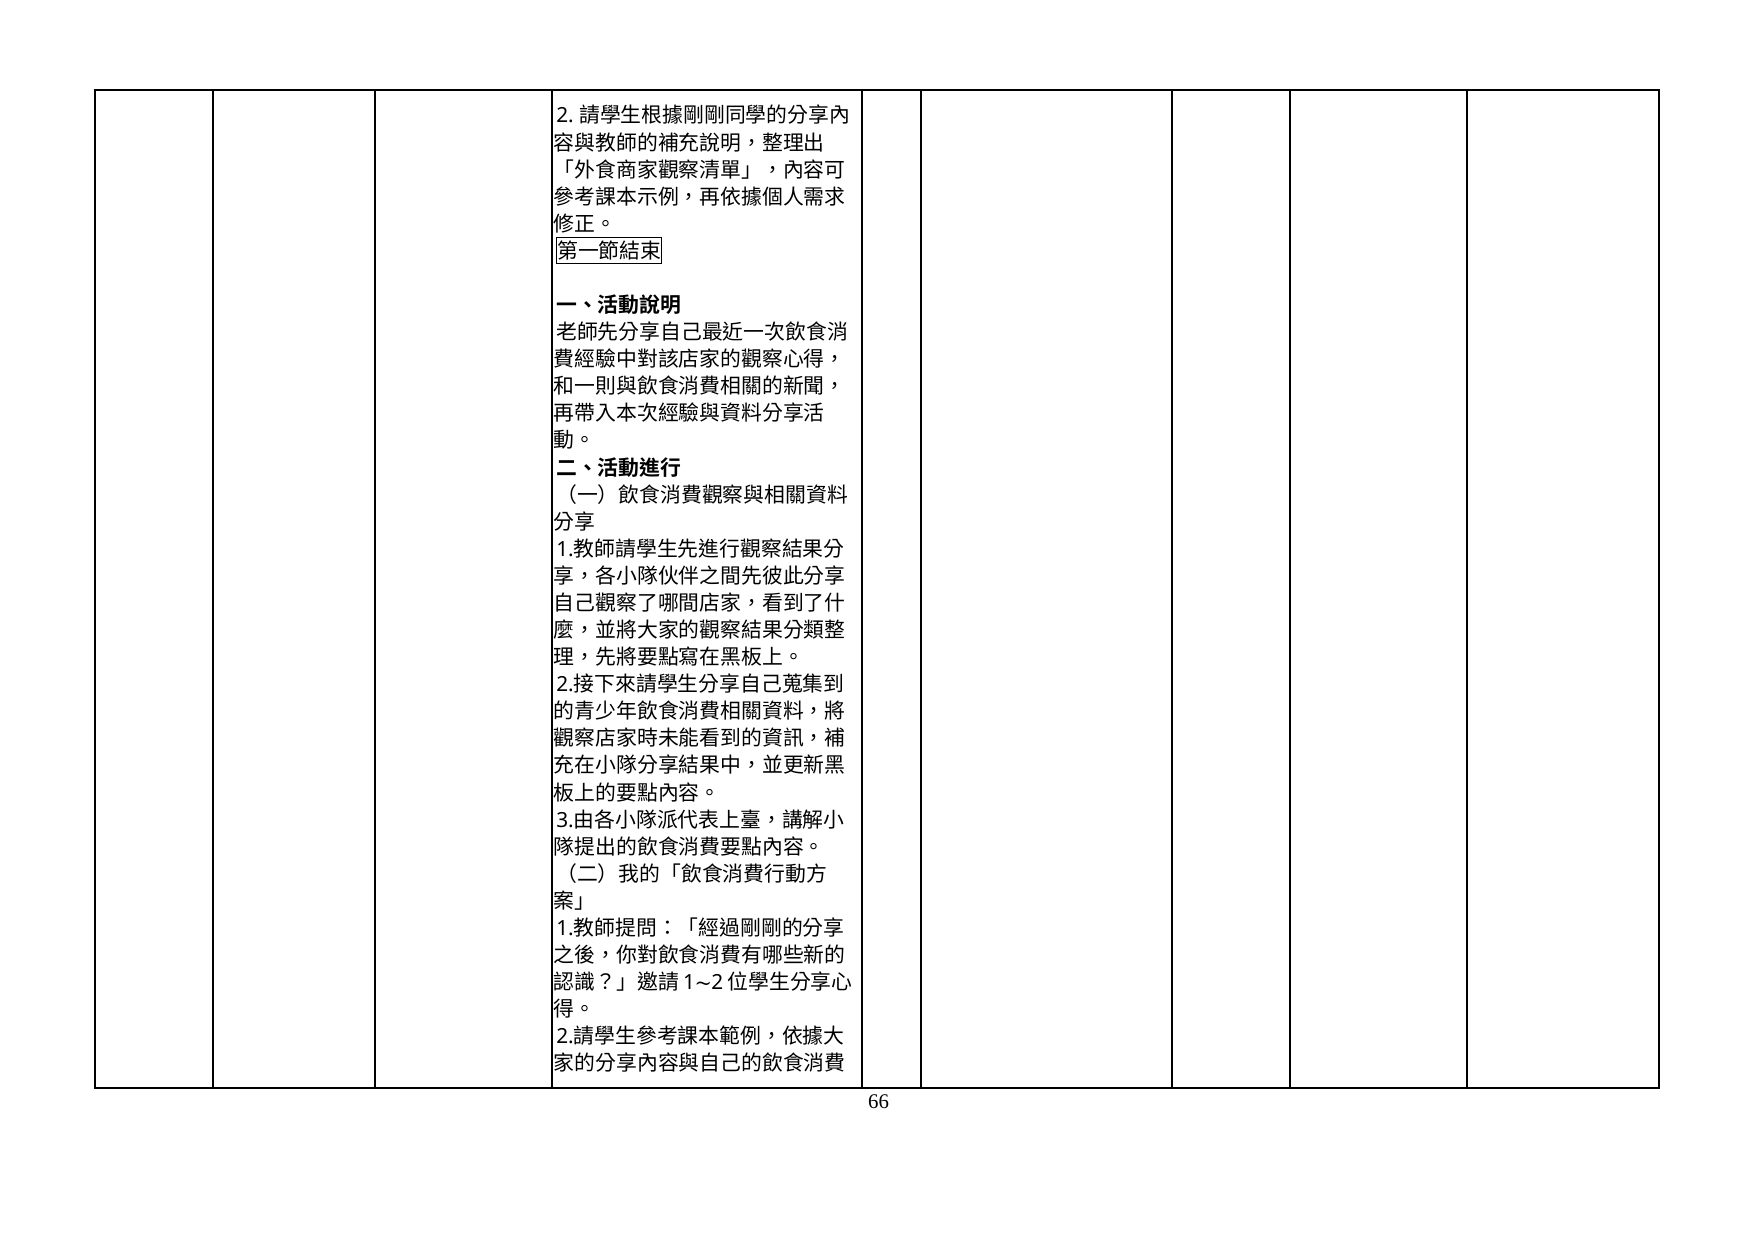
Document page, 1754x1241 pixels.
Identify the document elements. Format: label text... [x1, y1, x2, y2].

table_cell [96, 91, 212, 1087]
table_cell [214, 91, 374, 1087]
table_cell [922, 91, 1171, 1087]
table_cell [376, 91, 551, 1087]
table_cell 3 [863, 91, 920, 1087]
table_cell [1173, 91, 1289, 1087]
table_cell [1468, 91, 1658, 1087]
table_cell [553, 91, 861, 1087]
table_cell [1291, 91, 1466, 1087]
